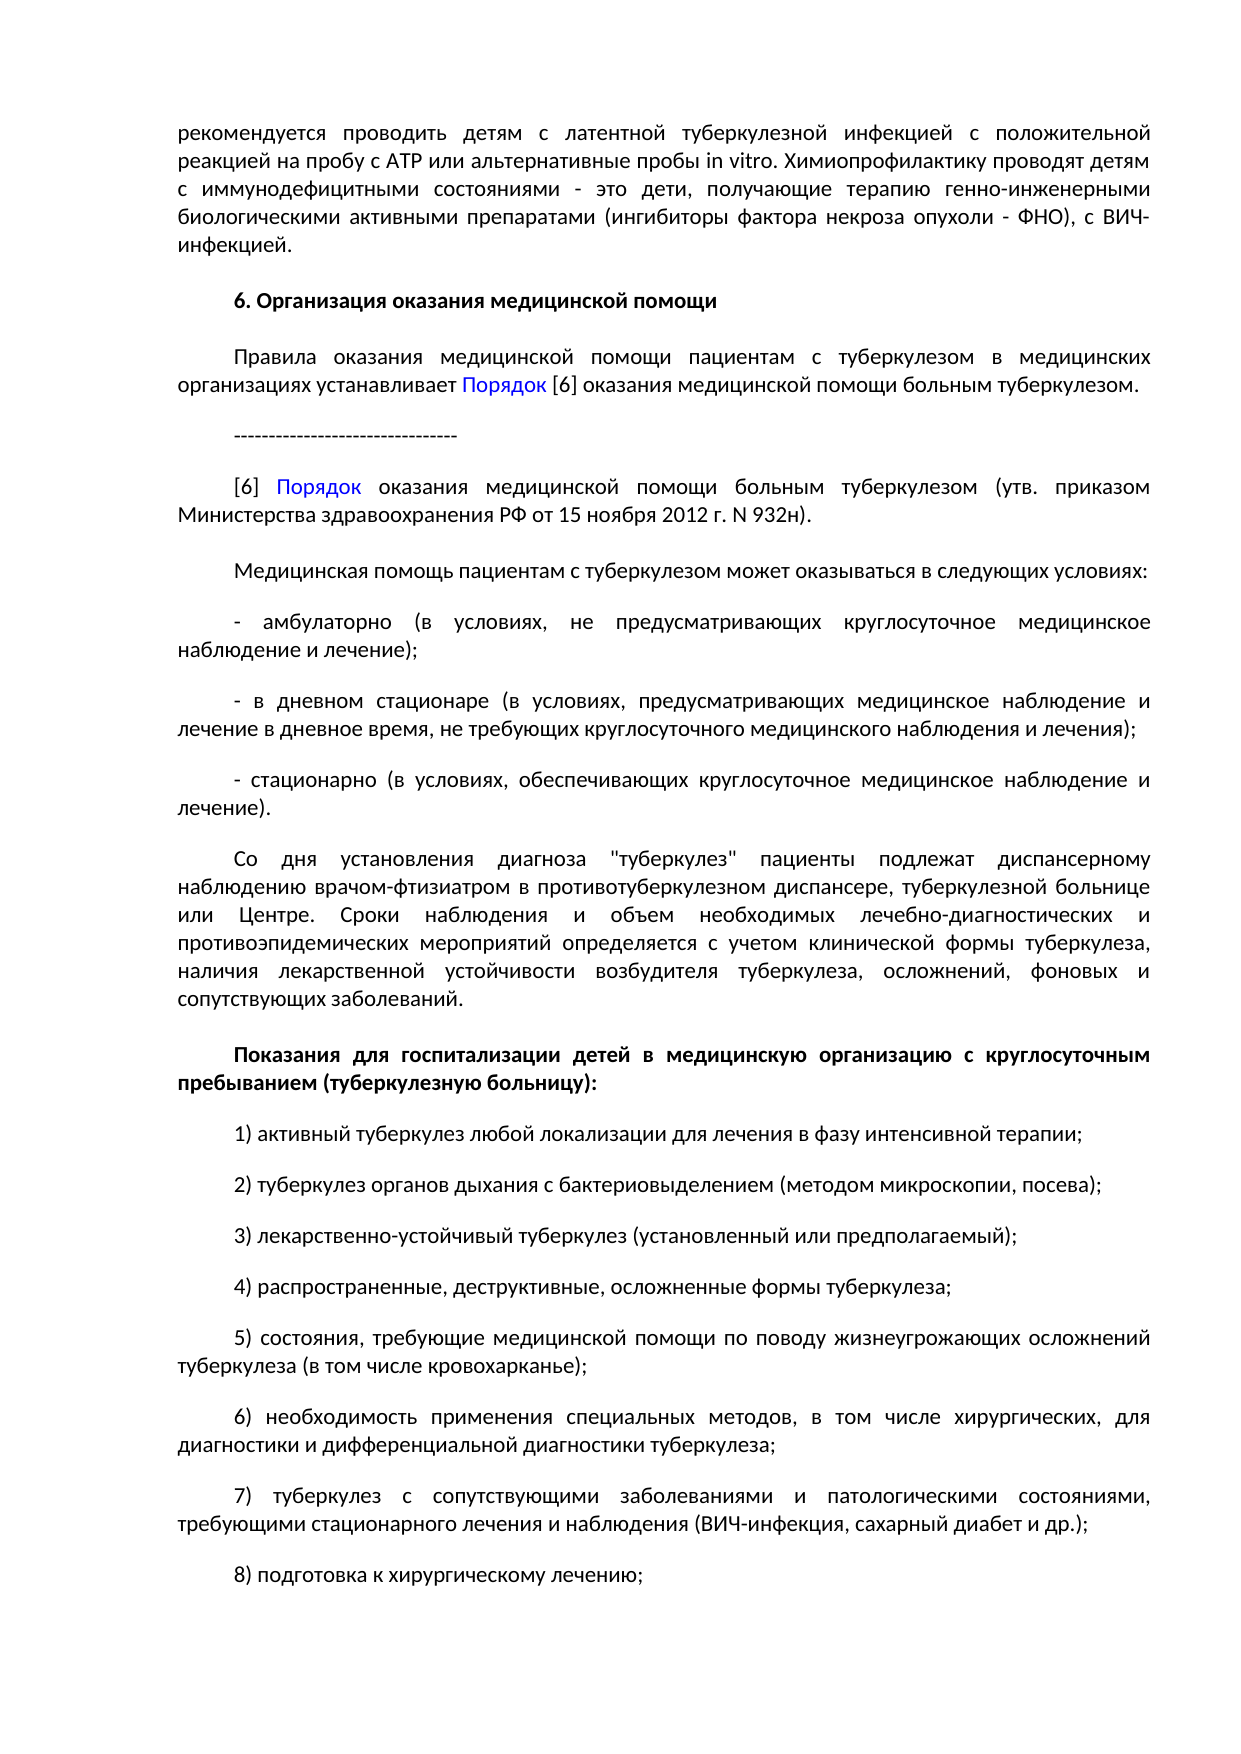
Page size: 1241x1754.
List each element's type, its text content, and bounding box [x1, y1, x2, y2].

text 2) туберкулез органов дыхания с бактериовыделением (методом микроскопии, посева); [177, 1170, 1152, 1198]
text Медицинская помощь пациентам с туберкулезом может оказываться в следующих условиях: [177, 556, 1152, 584]
title 6. Организация оказания медицинской помощи [177, 286, 1152, 314]
text -------------------------------- [177, 421, 1152, 449]
text - в дневном стационаре (в условиях, предусматривающих медицинское наблюдение и лечение в дневное время, не требующих круглосуточного медицинского наблюдения и лечения); [177, 686, 1152, 742]
text 5) состояния, требующие медицинской помощи по поводу жизнеугрожающих осложнений туберкулеза (в том числе кровохарканье); [177, 1323, 1152, 1379]
text [6] Порядок оказания медицинской помощи больным туберкулезом (утв. приказом Министерства здравоохранения РФ от 15 ноября 2012 г. N 932н). [177, 472, 1152, 528]
text - стационарно (в условиях, обеспечивающих круглосуточное медицинское наблюдение и лечение). [177, 765, 1152, 821]
text 1) активный туберкулез любой локализации для лечения в фазу интенсивной терапии; [177, 1119, 1152, 1147]
text 8) подготовка к хирургическому лечению; [177, 1560, 1152, 1588]
text Со дня установления диагноза "туберкулез" пациенты подлежат диспансерному наблюдению врачом-фтизиатром в противотуберкулезном диспансере, туберкулезной больнице или Центре. Сроки наблюдения и объем необходимых лечебно-диагностических и противоэпидемических мероприятий определяется с учетом клинической формы туберкулеза, наличия лекарственной устойчивости возбудителя туберкулеза, осложнений, фоновых и сопутствующих заболеваний. [177, 844, 1152, 1012]
text 7) туберкулез с сопутствующими заболеваниями и патологическими состояниями, требующими стационарного лечения и наблюдения (ВИЧ-инфекция, сахарный диабет и др.); [177, 1481, 1152, 1537]
text Правила оказания медицинской помощи пациентам с туберкулезом в медицинских организациях устанавливает Порядок [6] оказания медицинской помощи больным туберкулезом. [177, 342, 1152, 398]
title Показания для госпитализации детей в медицинскую организацию с круглосуточным пребыванием (туберкулезную больницу): [177, 1040, 1152, 1096]
text 3) лекарственно-устойчивый туберкулез (установленный или предполагаемый); [177, 1221, 1152, 1249]
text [177, 118, 1152, 258]
text 4) распространенные, деструктивные, осложненные формы туберкулеза; [177, 1272, 1152, 1300]
text - амбулаторно (в условиях, не предусматривающих круглосуточное медицинское наблюдение и лечение); [177, 607, 1152, 663]
text 6) необходимость применения специальных методов, в том числе хирургических, для диагностики и дифференциальной диагностики туберкулеза; [177, 1402, 1152, 1458]
